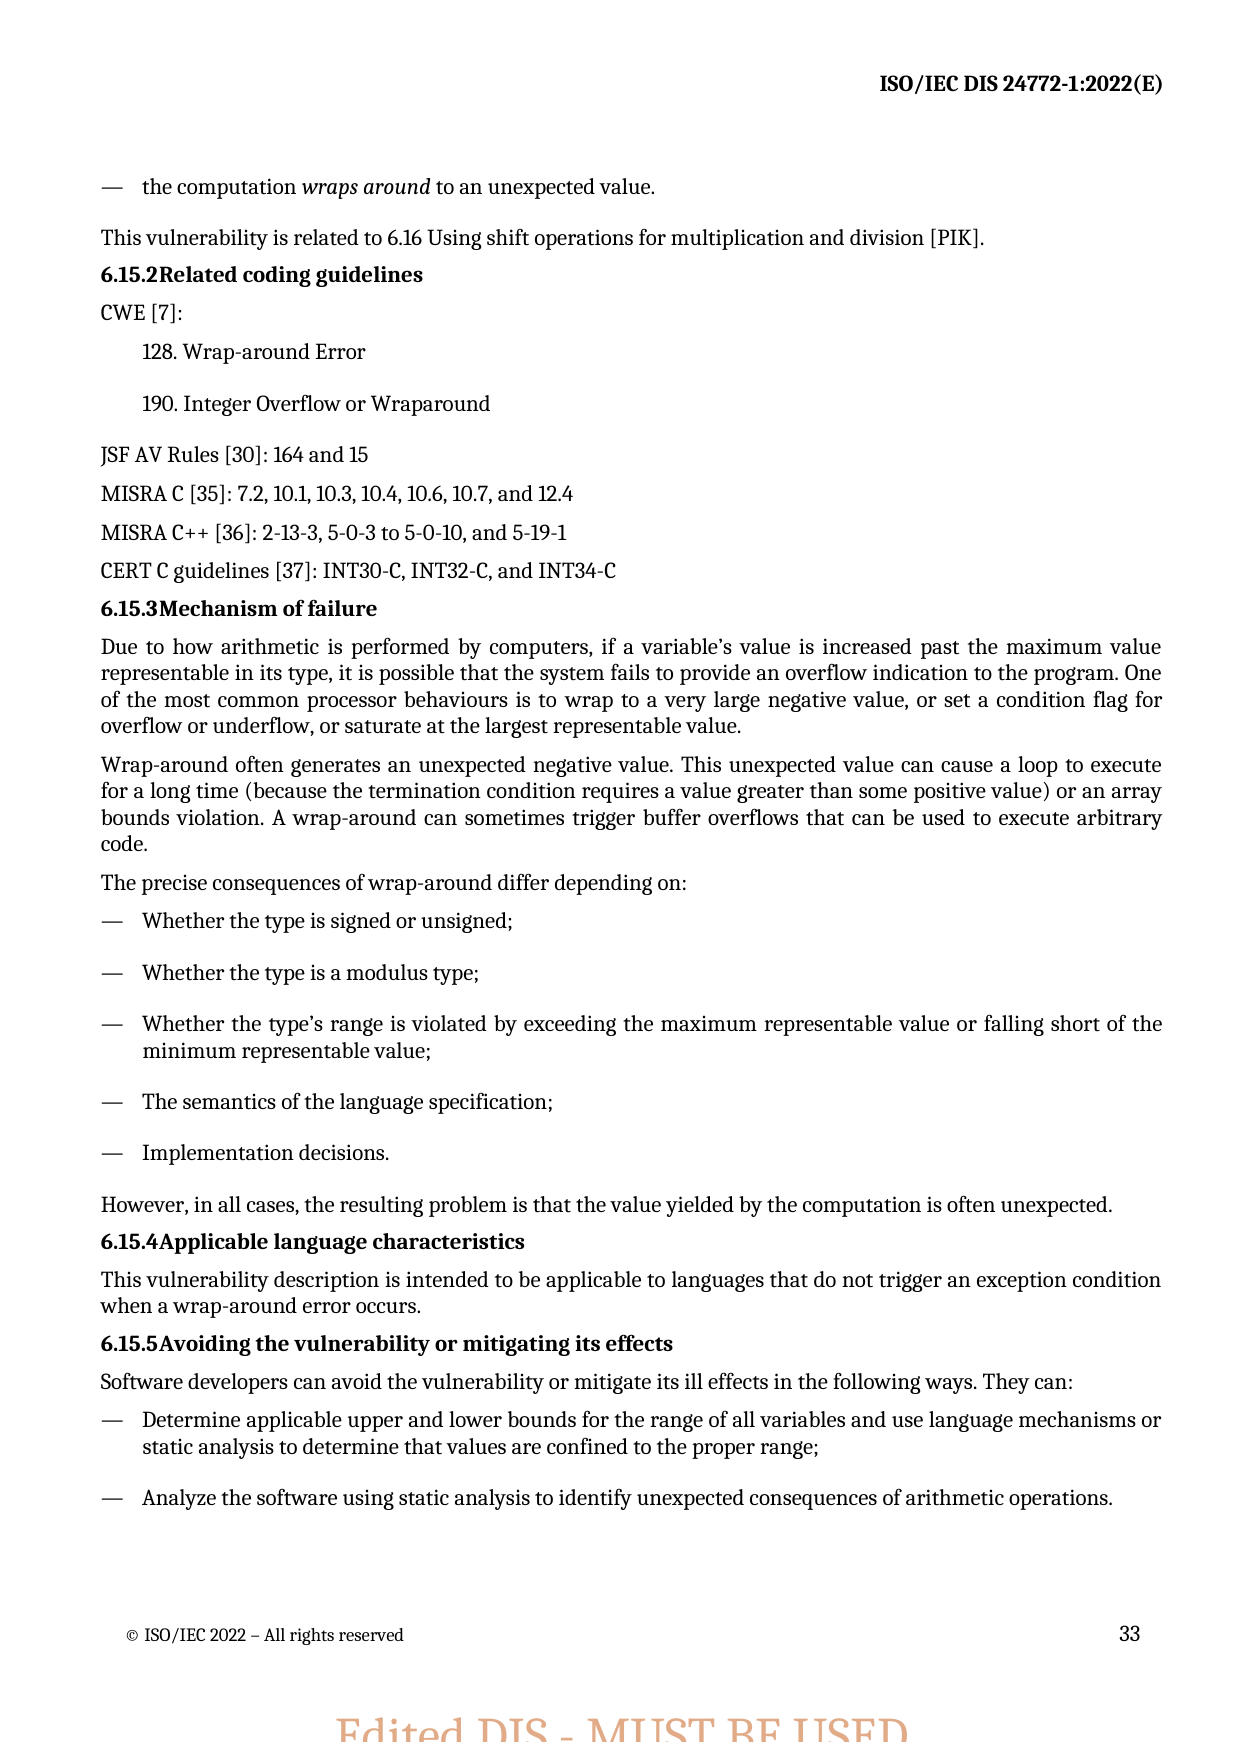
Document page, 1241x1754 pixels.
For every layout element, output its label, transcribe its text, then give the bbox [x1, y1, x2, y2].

text MISRA C [35]: 7.2, 10.1, 10.3, 10.4, 10.6, 10.7, and 12.4 [101, 481, 1164, 507]
subtitle Related coding guidelines [101, 264, 1164, 288]
list — Determine applicable upper and lower bounds for the range of all variables and use language mechanisms or static analysis to determine that values are confined to the proper range; [101, 1407, 1164, 1460]
list — the computation wraps around to an unexpected value. [101, 173, 1164, 200]
subtitle Mechanism of failure [101, 597, 1164, 621]
text However, in all cases, the resulting problem is that the value yielded by the computation is often unexpected. [101, 1191, 1164, 1218]
text The precise consequences of wrap-around differ depending on: [101, 869, 1164, 896]
list — Whether the type is signed or unsigned; [101, 908, 1164, 935]
text MISRA C++ [36]: 2-13-3, 5-0-3 to 5-0-10, and 5-19-1 [101, 519, 1164, 546]
list — Whether the type’s range is violated by exceeding the maximum representable value or falling short of the minimum representable value; [101, 1011, 1164, 1064]
text 190. Integer Overflow or Wraparound [142, 390, 1164, 417]
list — Implementation decisions. [101, 1140, 1164, 1166]
list — The semantics of the language specification; [101, 1089, 1164, 1115]
list — Whether the type is a modulus type; [101, 960, 1164, 986]
text This vulnerability is related to 6.16 Using shift operations for multiplication and division [PIK]. [101, 225, 1164, 251]
text Wrap-around often generates an unexpected negative value. This unexpected value can cause a loop to execute for a long time (because the termination condition requires a value greater than some positive value) or an array bounds violation. A wrap-around can sometimes trigger buffer overflows that can be used to execute arbitrary code. [101, 752, 1164, 857]
subtitle Avoiding the vulnerability or mitigating its effects [101, 1332, 1164, 1356]
list — Analyze the software using static analysis to identify unexpected consequences of arithmetic operations. [101, 1485, 1164, 1511]
text JSF AV Rules [30]: 164 and 15 [101, 442, 1164, 468]
text This vulnerability description is intended to be applicable to languages that do not trigger an exception condition when a wrap-around error occurs. [101, 1267, 1164, 1319]
text Software developers can avoid the vulnerability or mitigate its ill effects in the following ways. They can: [101, 1368, 1164, 1395]
text CERT C guidelines [37]: INT30-C, INT32-C, and INT34-C [101, 558, 1164, 585]
text CWE [7]: [101, 300, 1164, 327]
text Due to how arithmetic is performed by computers, if a variable’s value is increased past the maximum value representable in its type, it is possible that the system fails to provide an overflow indication to the program. One of the most common processor behaviours is to wrap to a very large negative value, or set a condition flag for overflow or underflow, or saturate at the largest representable value. [101, 634, 1164, 739]
text 128. Wrap-around Error [142, 339, 1164, 365]
subtitle Applicable language characteristics [101, 1230, 1164, 1254]
